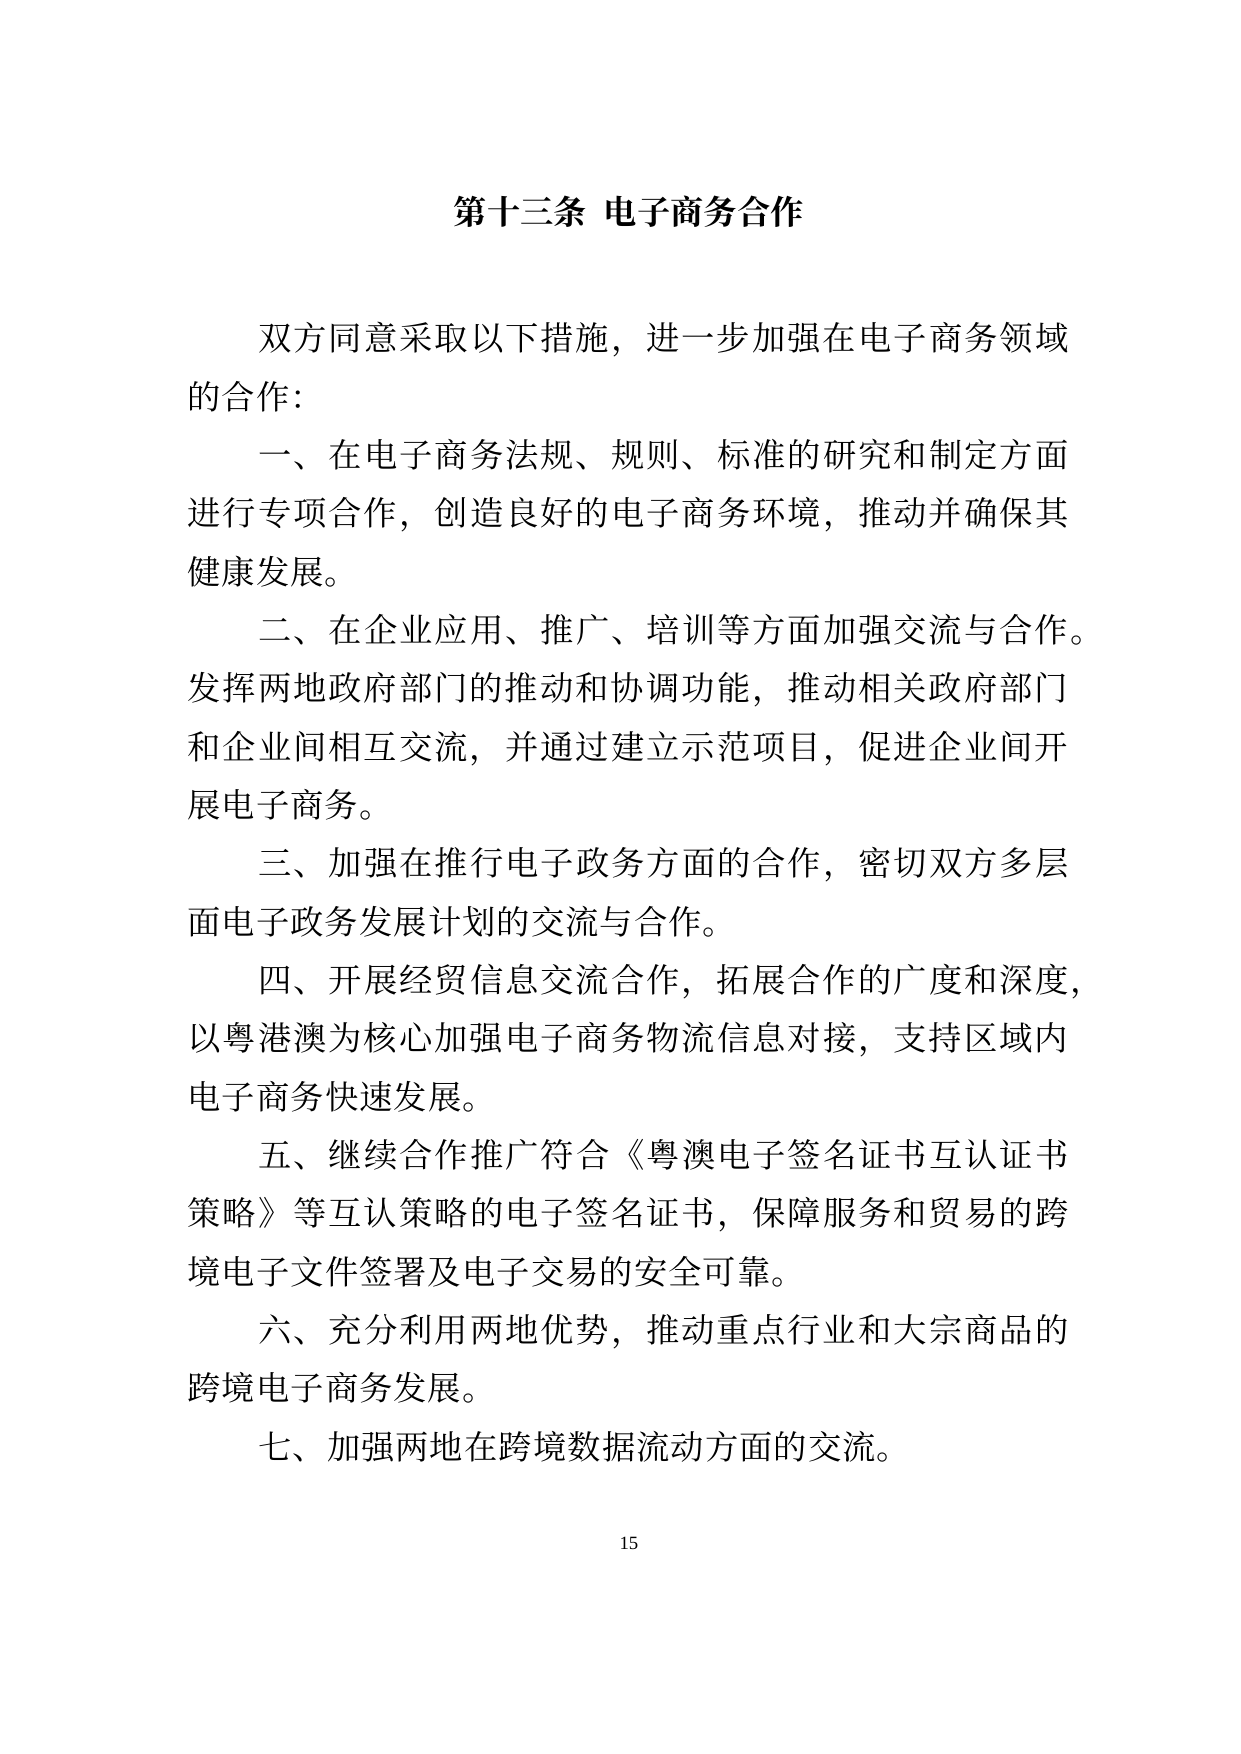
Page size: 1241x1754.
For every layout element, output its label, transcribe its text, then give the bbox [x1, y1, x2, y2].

text 二、在企业应用、推广、培训等方面加强交流与合作。发挥两地政府部门的推动和协调功能，推动相关政府部门和企业间相互交流，并通过建立示范项目，促进企业间开展电子商务。 [187, 596, 1070, 829]
text 三、加强在推行电子政务方面的合作，密切双方多层面电子政务发展计划的交流与合作。 [187, 829, 1070, 946]
text 五、继续合作推广符合《粤澳电子签名证书互认证书策略》等互认策略的电子签名证书，保障服务和贸易的跨境电子文件签署及电子交易的安全可靠。 [187, 1121, 1070, 1296]
text 一、在电子商务法规、规则、标准的研究和制定方面进行专项合作，创造良好的电子商务环境，推动并确保其健康发展。 [187, 421, 1070, 596]
text 双方同意采取以下措施，进一步加强在电子商务领域的合作： [187, 304, 1070, 421]
subtitle 第十三条 电子商务合作 [187, 177, 1070, 242]
text 六、充分利用两地优势，推动重点行业和大宗商品的跨境电子商务发展。 [187, 1296, 1070, 1412]
text 四、开展经贸信息交流合作，拓展合作的广度和深度，以粤港澳为核心加强电子商务物流信息对接，支持区域内电子商务快速发展。 [187, 946, 1070, 1121]
text 七、加强两地在跨境数据流动方面的交流。 [187, 1412, 1070, 1471]
